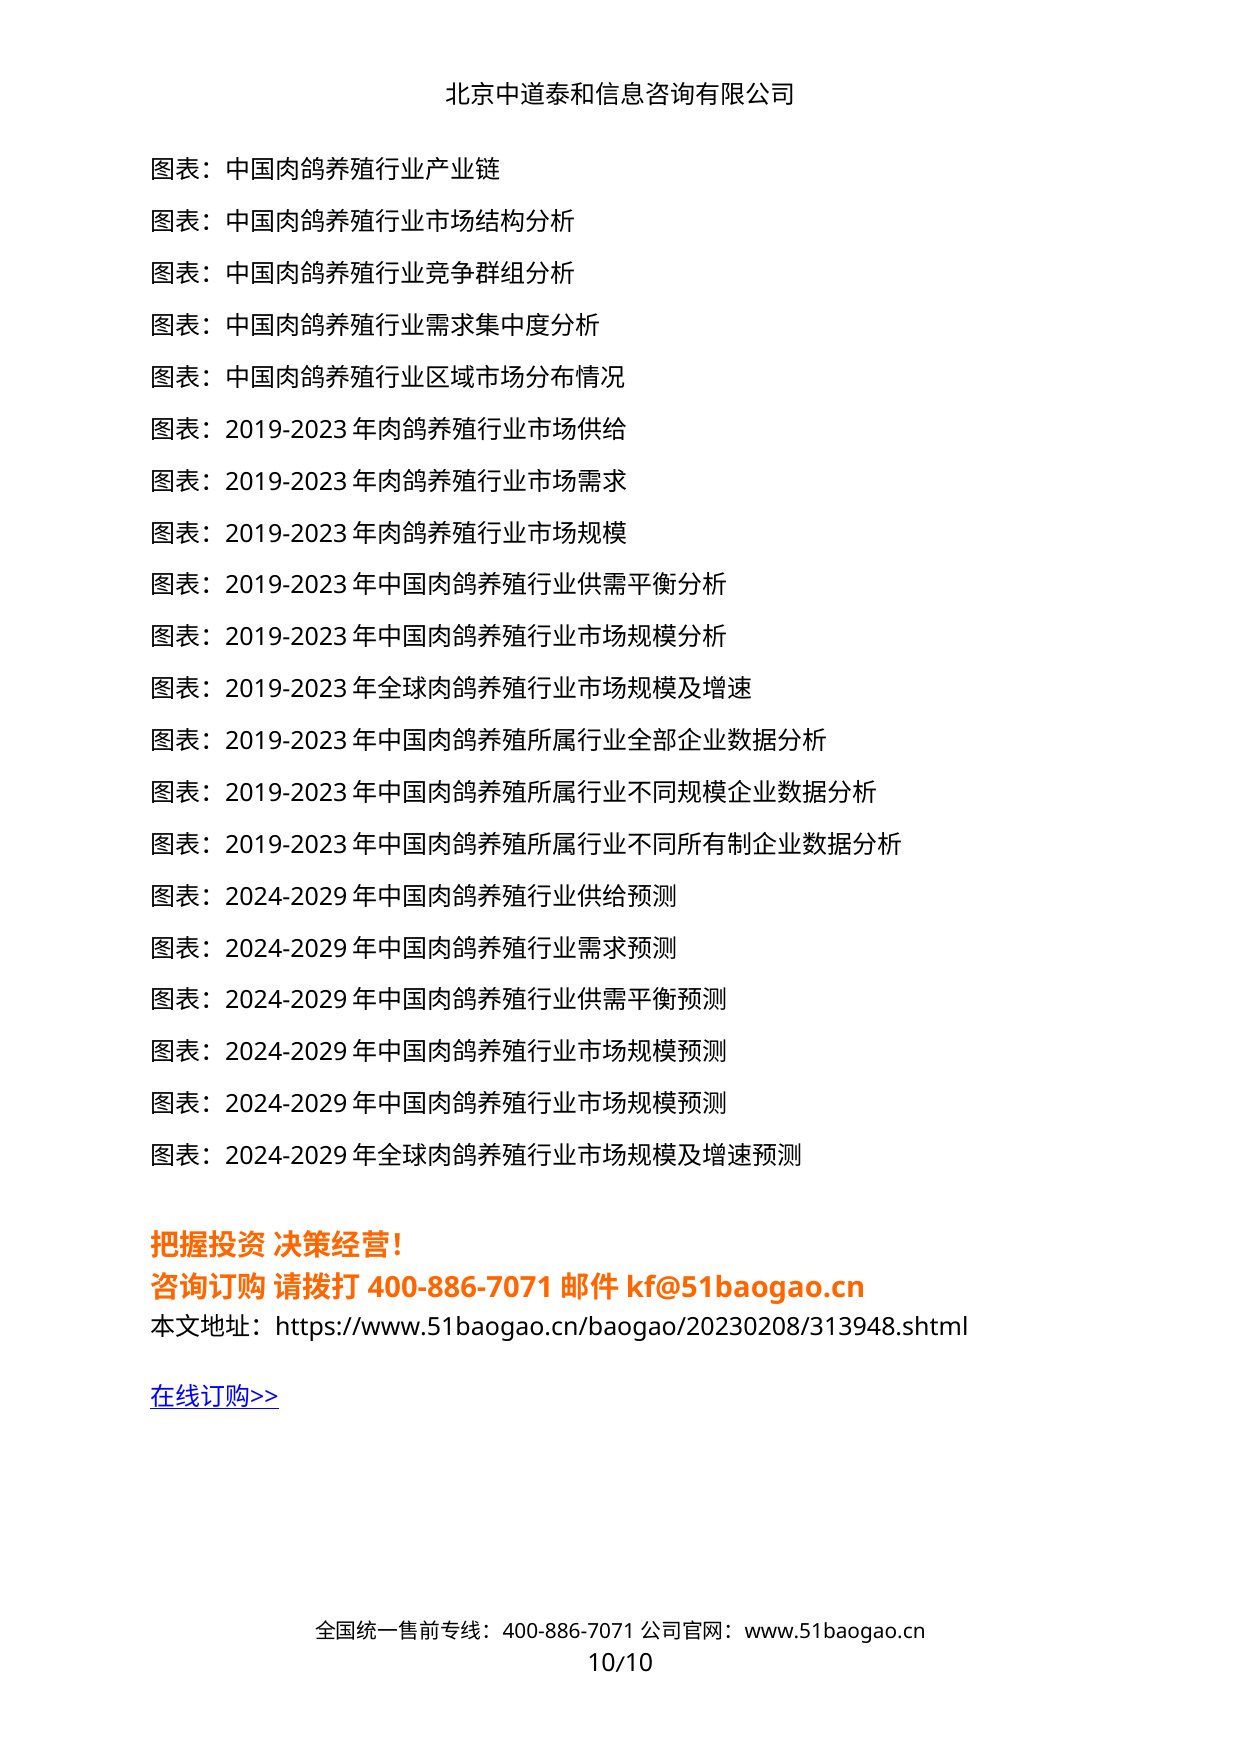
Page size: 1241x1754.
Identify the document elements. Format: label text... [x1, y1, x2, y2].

text 图表：2019-2023年中国肉鸽养殖行业市场规模分析 [150, 617, 1090, 653]
text 图表：中国肉鸽养殖行业市场结构分析 [150, 202, 1090, 238]
text 图表：2019-2023年肉鸽养殖行业市场规模 [150, 513, 1090, 549]
text 图表：2019-2023年肉鸽养殖行业市场供给 [150, 409, 1090, 446]
text 在线订购>> [150, 1342, 1090, 1413]
text 图表：中国肉鸽养殖行业竞争群组分析 [150, 254, 1090, 290]
text 图表：2024-2029年中国肉鸽养殖行业供给预测 [150, 876, 1090, 912]
text 把握投资 决策经营！咨询订购 请拨打 400-886-7071 邮件 kf@51baogao.cn本文地址：https://www.51baogao.cn/baogao/20230208/313948.shtml [150, 1187, 1090, 1342]
text 图表：中国肉鸽养殖行业需求集中度分析 [150, 306, 1090, 342]
text 图表：2024-2029年中国肉鸽养殖行业市场规模预测 [150, 1032, 1090, 1068]
text 图表：2024-2029年中国肉鸽养殖行业需求预测 [150, 928, 1090, 964]
text 图表：2019-2023年中国肉鸽养殖所属行业不同规模企业数据分析 [150, 772, 1090, 809]
text 图表：中国肉鸽养殖行业区域市场分布情况 [150, 357, 1090, 394]
text 图表：2019-2023年中国肉鸽养殖所属行业全部企业数据分析 [150, 721, 1090, 757]
text 图表：2024-2029年中国肉鸽养殖行业市场规模预测 [150, 1084, 1090, 1120]
text 图表：2019-2023年中国肉鸽养殖所属行业不同所有制企业数据分析 [150, 824, 1090, 861]
text 图表：2019-2023年全球肉鸽养殖行业市场规模及增速 [150, 669, 1090, 705]
text 图表：2019-2023年肉鸽养殖行业市场需求 [150, 461, 1090, 497]
text 图表：2024-2029年全球肉鸽养殖行业市场规模及增速预测 [150, 1136, 1090, 1172]
text 图表：2024-2029年中国肉鸽养殖行业供需平衡预测 [150, 980, 1090, 1016]
text 图表：中国肉鸽养殖行业产业链 [150, 150, 1090, 186]
text 图表：2019-2023年中国肉鸽养殖行业供需平衡分析 [150, 565, 1090, 601]
